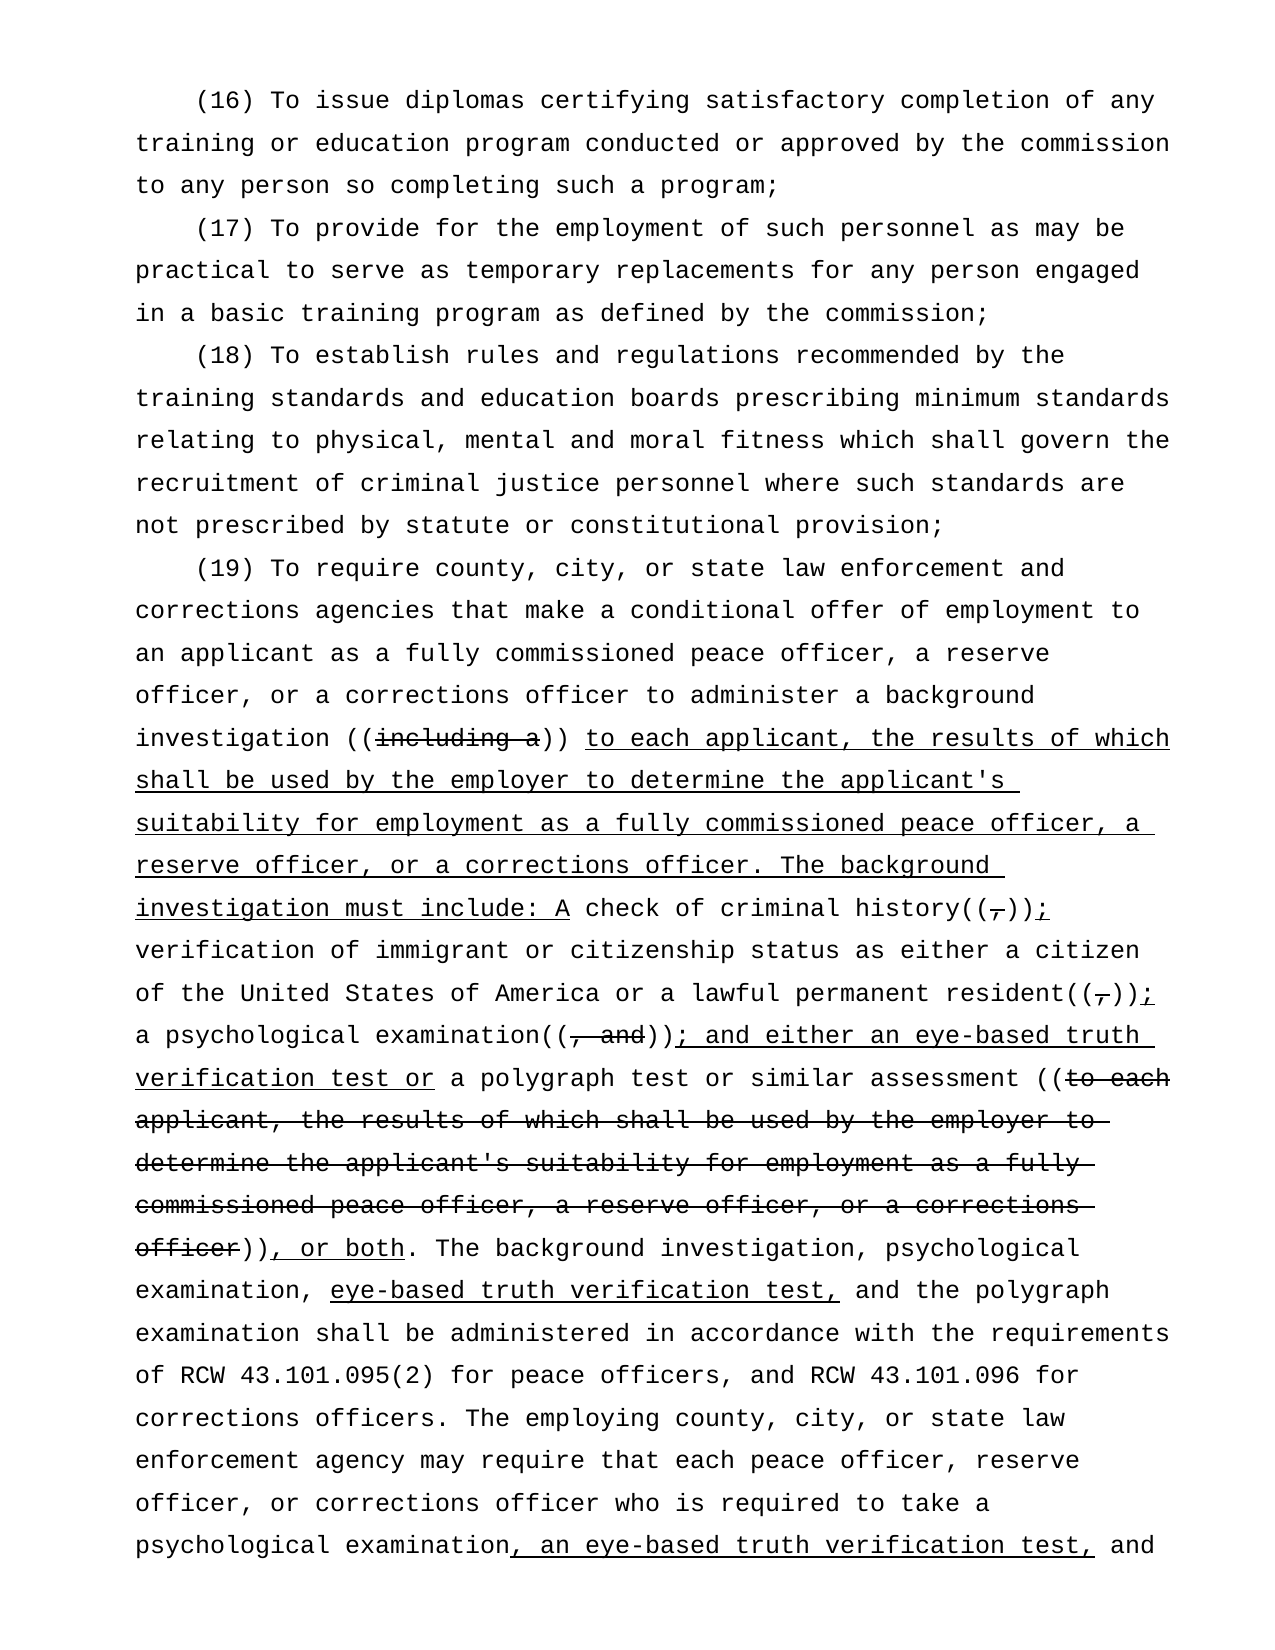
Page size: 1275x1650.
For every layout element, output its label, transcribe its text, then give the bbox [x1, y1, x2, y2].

text (18) To establish rules and regulations recommended by the training standards and education boards prescribing minimum standards relating to physical, mental and moral fitness which shall govern the recruitment of criminal justice personnel where such standards are not prescribed by statute or constitutional provision; [135, 330, 1170, 542]
text (17) To provide for the employment of such personnel as may be practical to serve as temporary replacements for any person engaged in a basic training program as defined by the commission; [135, 202, 1170, 330]
text (16) To issue diplomas certifying satisfactory completion of any training or education program conducted or approved by the commission to any person so completing such a program; [135, 75, 1170, 202]
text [135, 542, 1170, 1562]
